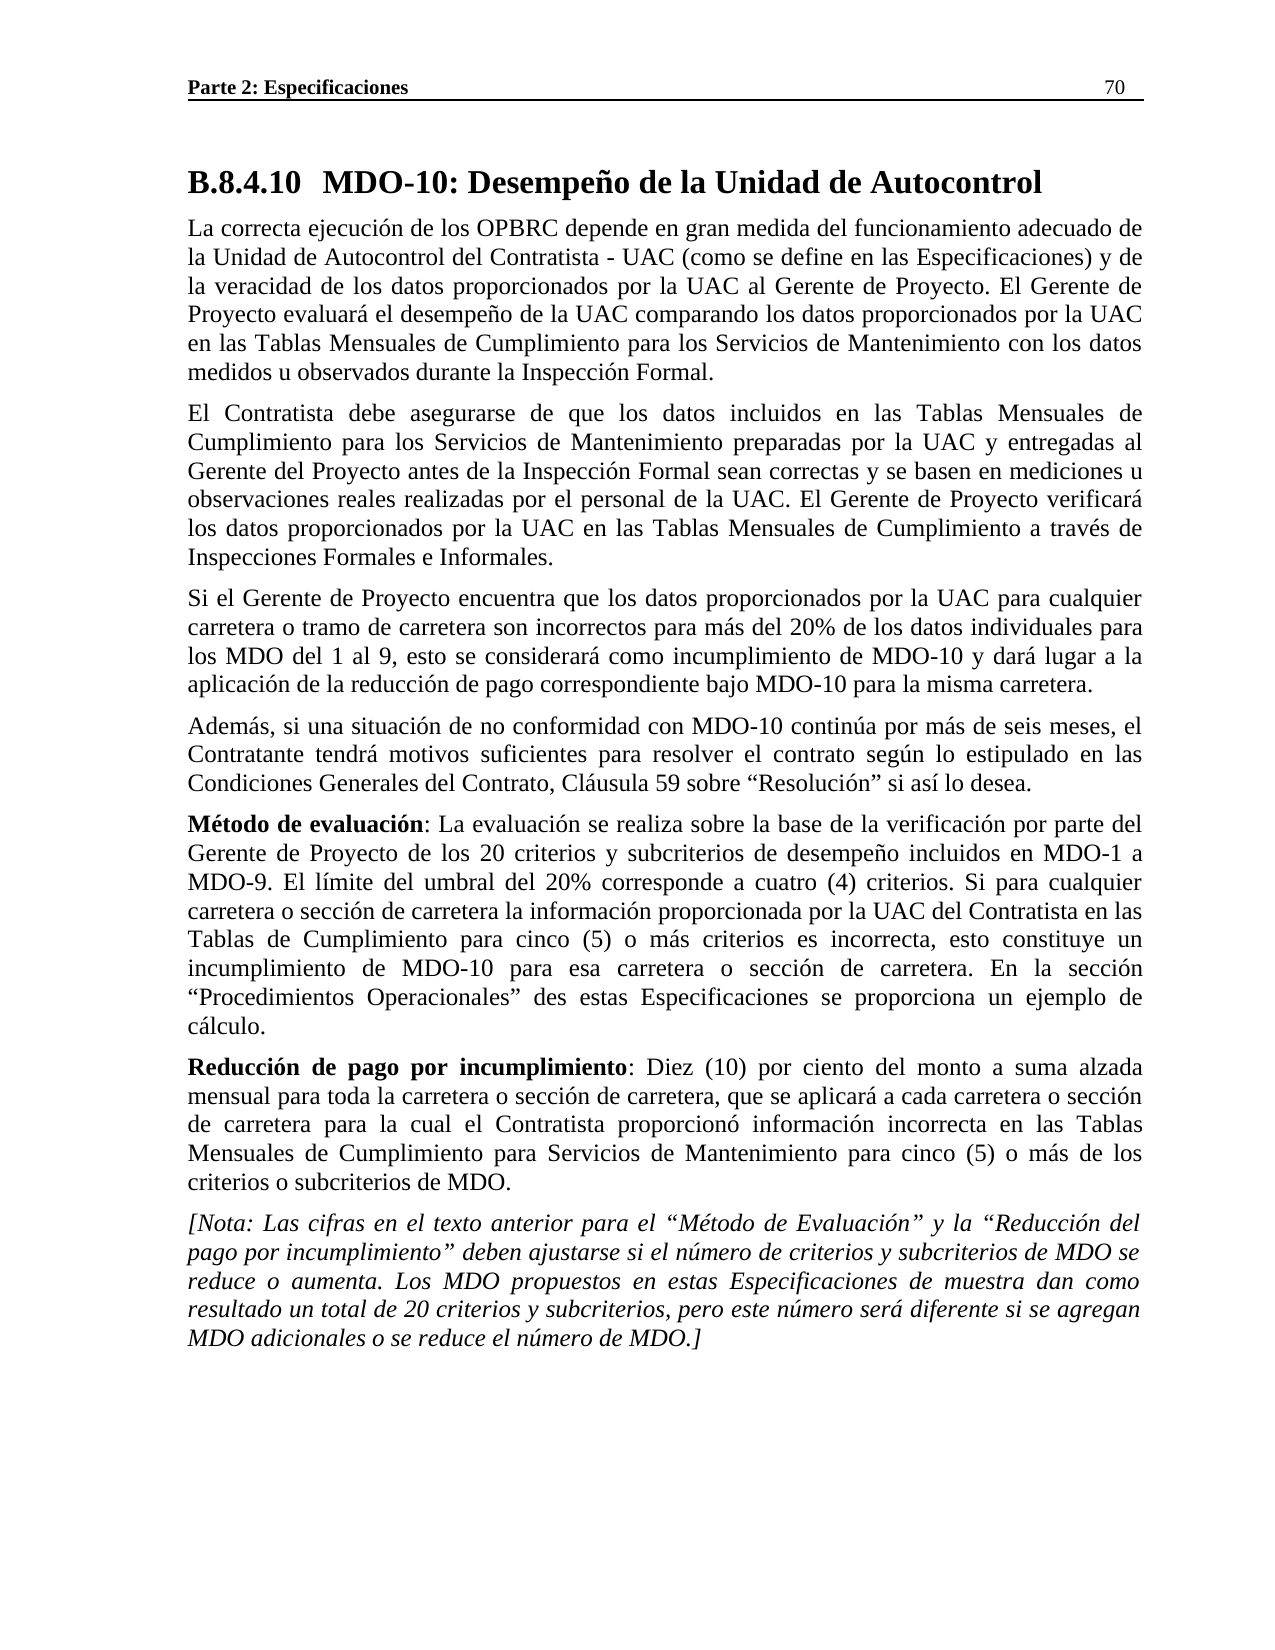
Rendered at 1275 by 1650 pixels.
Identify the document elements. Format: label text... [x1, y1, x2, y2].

text Reducción de pago por incumplimiento: Diez (10) por ciento del monto a suma alzada mensual para toda la carretera o sección de carretera, que se aplicará a cada carretera o sección de carretera para la cual el Contratista proporcionó información incorrecta en las Tablas Mensuales de Cumplimiento para Servicios de Mantenimiento para cinco (5) o más de los criterios o subcriterios de MDO. [187, 1052, 1144, 1196]
text La correcta ejecución de los OPBRC depende en gran medida del funcionamiento adecuado de la Unidad de Autocontrol del Contratista - UAC (como se define en las Especificaciones) y de la veracidad de los datos proporcionados por la UAC al Gerente de Proyecto. El Gerente de Proyecto evaluará el desempeño de la UAC comparando los datos proporcionados por la UAC en las Tablas Mensuales de Cumplimiento para los Servicios de Mantenimiento con los datos medidos u observados durante la Inspección Formal. [187, 213, 1144, 386]
text [Nota: Las cifras en el texto anterior para el “Método de Evaluación” y la “Reducción del pago por incumplimiento” deben ajustarse si el número de criterios y subcriterios de MDO se reduce o aumenta. Los MDO propuestos en estas Especificaciones de muestra dan como resultado un total de 20 criterios y subcriterios, pero este número será diferente si se agregan MDO adicionales o se reduce el número de MDO.] [187, 1208, 1144, 1352]
text Método de evaluación: La evaluación se realiza sobre la base de la verificación por parte del Gerente de Proyecto de los 20 criterios y subcriterios de desempeño incluidos en MDO-1 a MDO-9. El límite del umbral del 20% corresponde a cuatro (4) criterios. Si para cualquier carretera o sección de carretera la información proporcionada por la UAC del Contratista en las Tablas de Cumplimiento para cinco (5) o más criterios es incorrecta, esto constituye un incumplimiento de MDO-10 para esa carretera o sección de carretera. En la sección “Procedimientos Operacionales” des estas Especificaciones se proporciona un ejemplo de cálculo. [187, 809, 1144, 1039]
text Si el Gerente de Proyecto encuentra que los datos proporcionados por la UAC para cualquier carretera o tramo de carretera son incorrectos para más del 20% de los datos individuales para los MDO del 1 al 9, esto se considerará como incumplimiento de MDO-10 y dará lugar a la aplicación de la reducción de pago correspondiente bajo MDO-10 para la misma carretera. [187, 583, 1144, 698]
text El Contratista debe asegurarse de que los datos incluidos en las Tablas Mensuales de Cumplimiento para los Servicios de Mantenimiento preparadas por la UAC y entregadas al Gerente del Proyecto antes de la Inspección Formal sean correctas y se basen en mediciones u observaciones reales realizadas por el personal de la UAC. El Gerente de Proyecto verificará los datos proporcionados por la UAC en las Tablas Mensuales de Cumplimiento a través de Inspecciones Formales e Informales. [187, 398, 1144, 571]
subtitle MDO-10: Desempeño de la Unidad de Autocontrol [187, 162, 1144, 201]
text Además, si una situación de no conformidad con MDO-10 continúa por más de seis meses, el Contratante tendrá motivos suficientes para resolver el contrato según lo estipulado en las Condiciones Generales del Contrato, Cláusula 59 sobre “Resolución” si así lo desea. [187, 711, 1144, 797]
